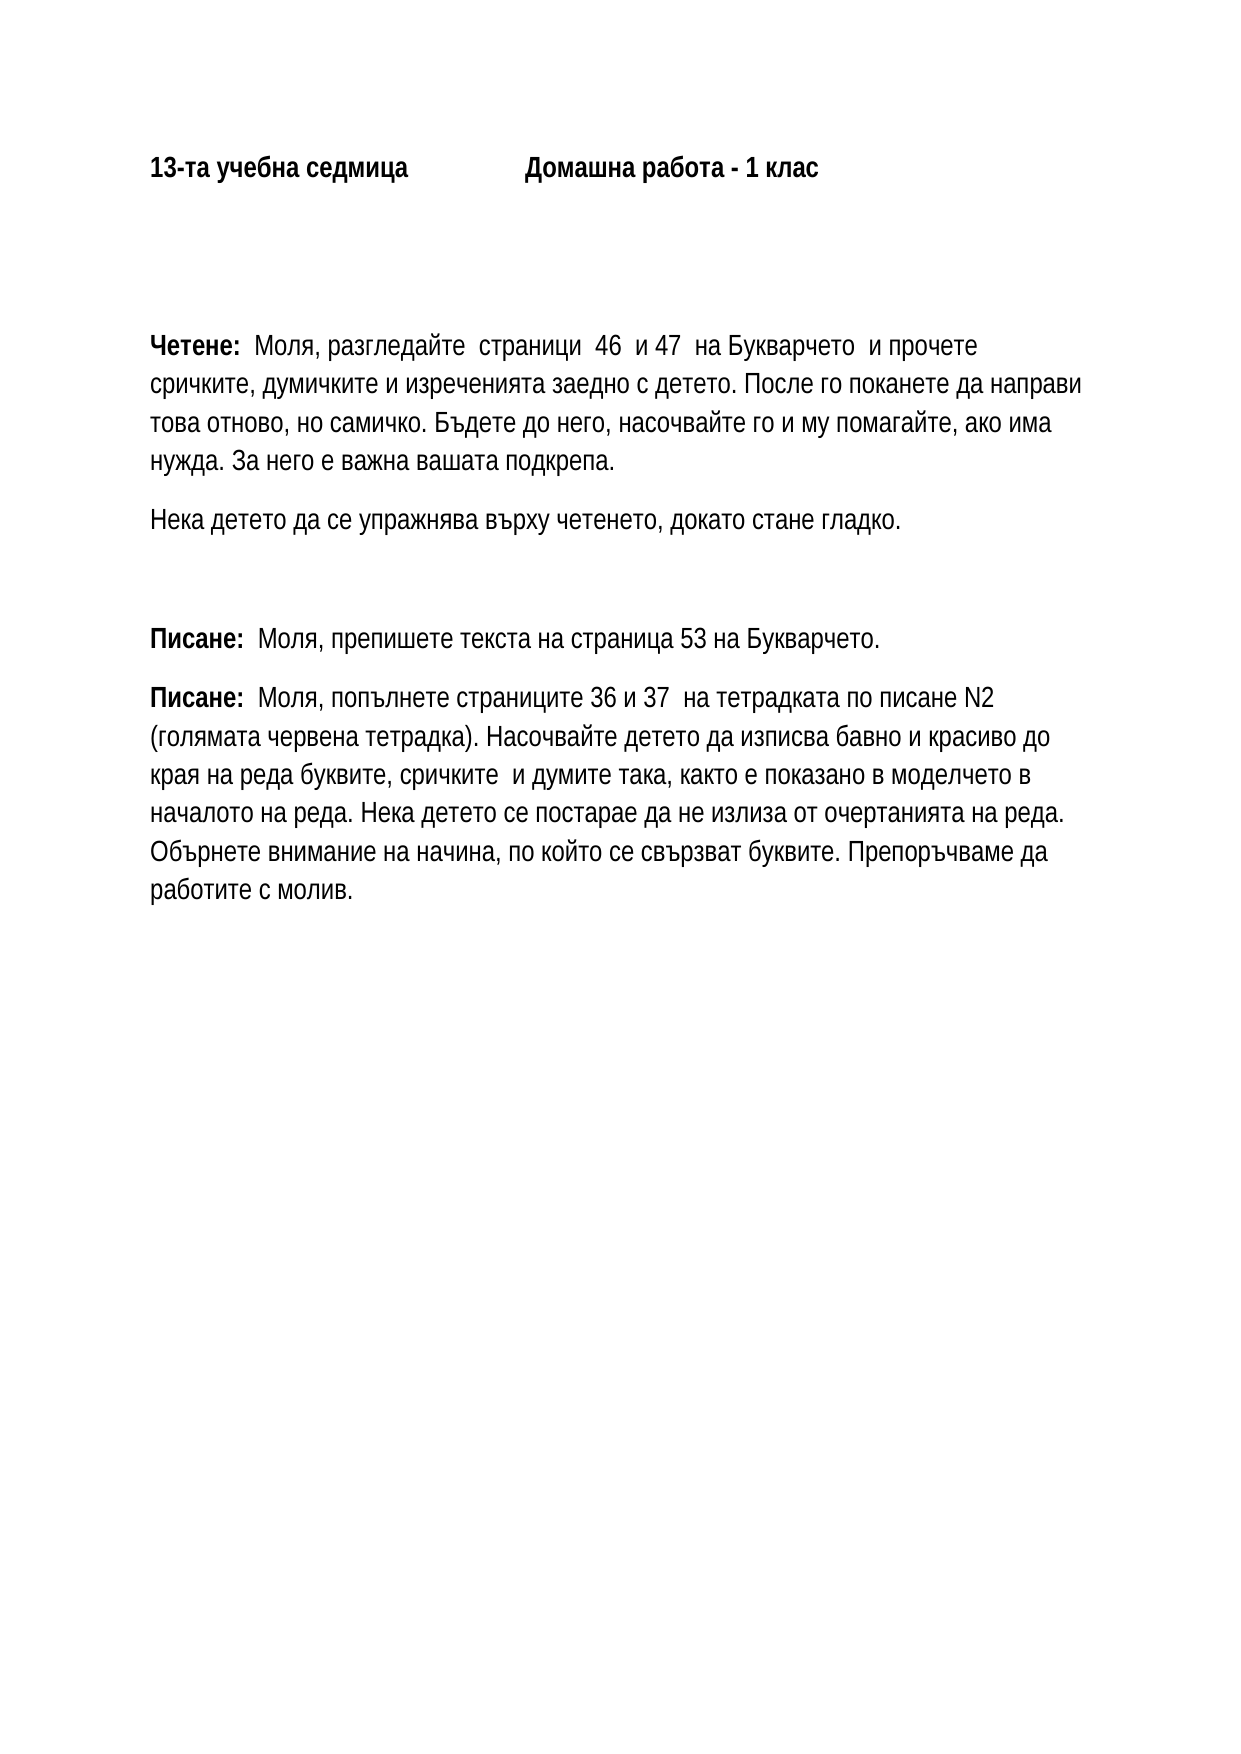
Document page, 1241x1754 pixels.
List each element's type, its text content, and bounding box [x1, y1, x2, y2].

text Четене: Моля, разгледайте страници 46 и 47 на Букварчето и прочете сричките, думичките и изреченията заедно с детето. После го поканете да направи това отново, но самичко. Бъдете до него, насочвайте го и му помагайте, ако има нужда. За него е важна вашата подкрепа. [150, 328, 1090, 477]
text Писане: Моля, препишете текста на страница 53 на Букварчето. [150, 621, 1090, 654]
text 13-та учебна седмица Домашна работа - 1 клас [150, 150, 1090, 183]
text Нека детето да се упражнява върху четенето, докато стане гладко. [150, 502, 1090, 536]
text Писане: Моля, попълнете страниците 36 и 37 на тетрадката по писане N2 (голямата червена тетрадка). Насочвайте детето да изписва бавно и красиво до края на реда буквите, сричките и думите така, както е показано в моделчето в началото на реда. Нека детето се постарае да не излиза от очертанията на реда. Обърнете внимание на начина, по който се свързват буквите. Препоръчваме да работите с молив. [150, 680, 1090, 906]
